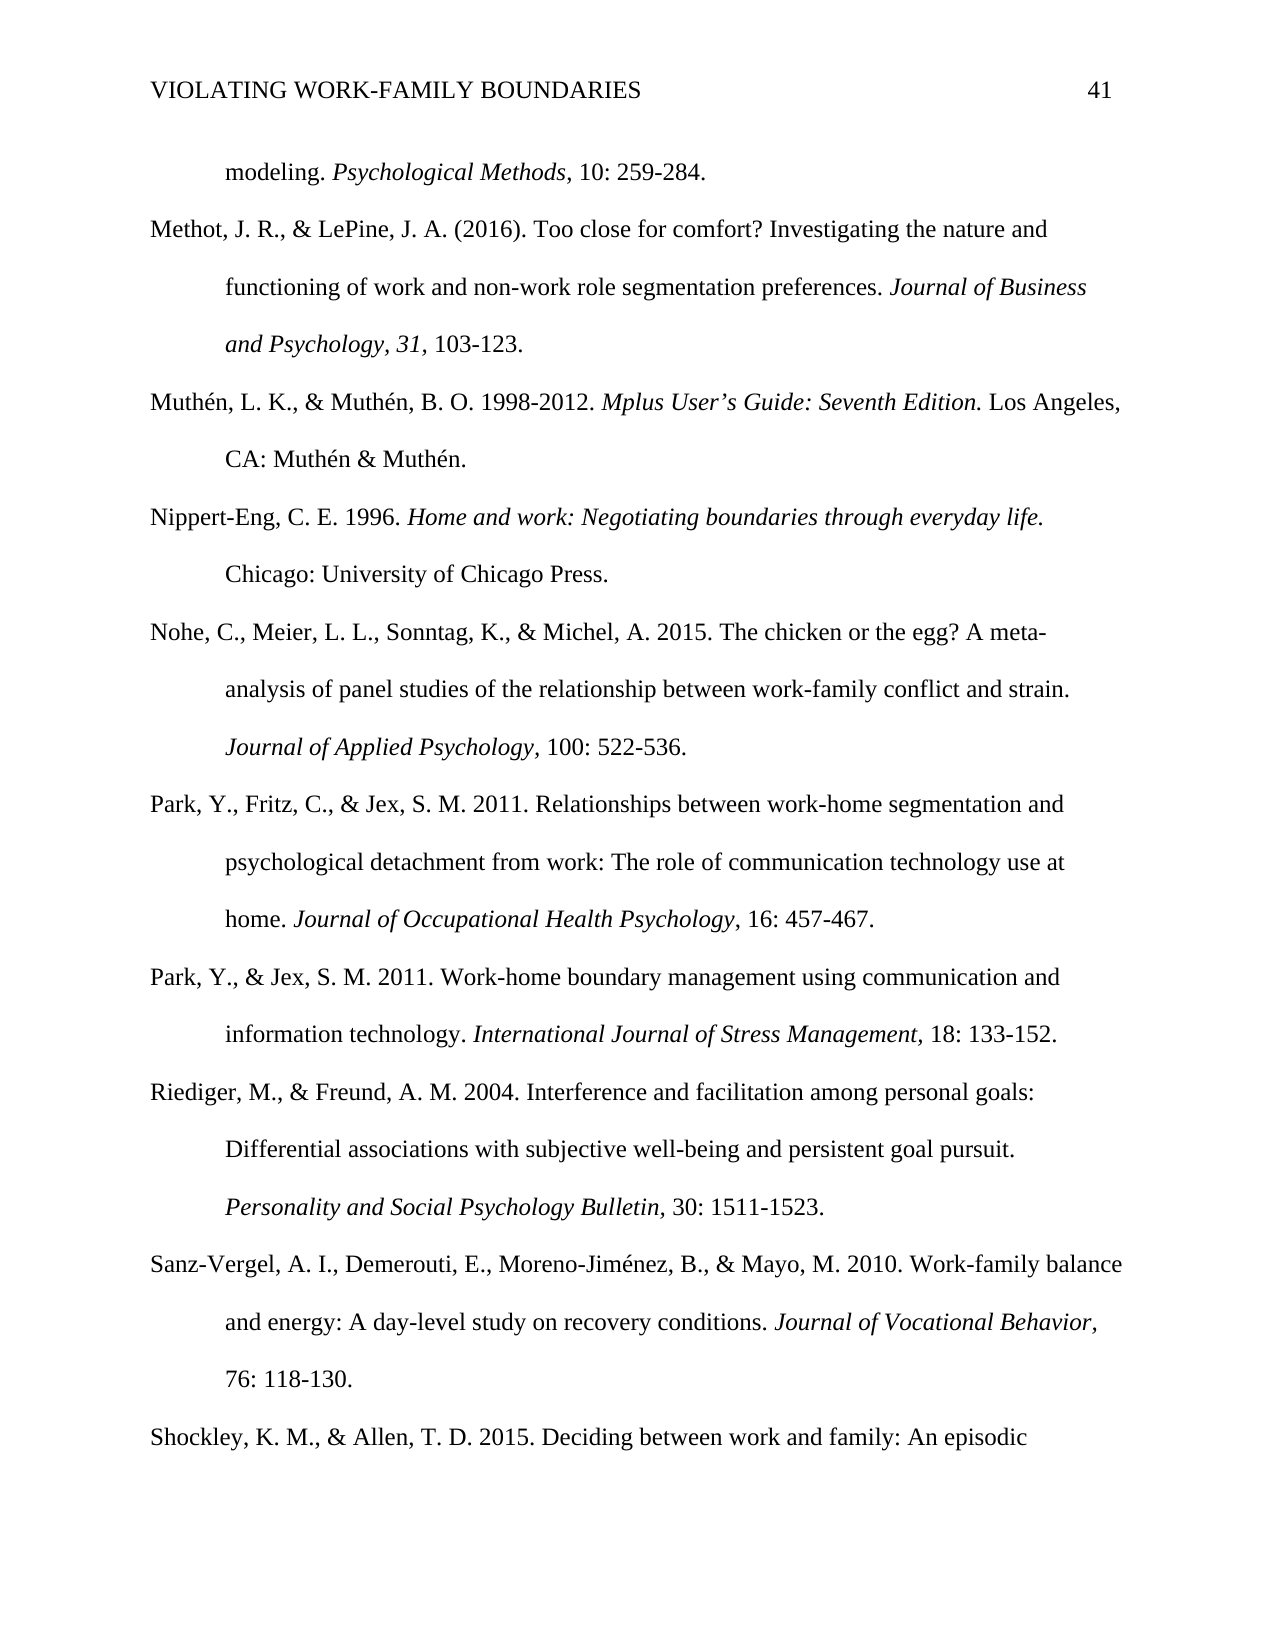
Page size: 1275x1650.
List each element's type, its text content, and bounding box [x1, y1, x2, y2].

text Nohe, C., Meier, L. L., Sonntag, K., & Michel, A. 2015. The chicken or the egg? A meta-analysis of panel studies of the relationship between work-family conflict and strain. Journal of Applied Psychology, 100: 522-536. [150, 617, 1125, 761]
text Sanz-Vergel, A. I., Demerouti, E., Moreno-Jiménez, B., & Mayo, M. 2010. Work-family balance and energy: A day-level study on recovery conditions. Journal of Vocational Behavior, 76: 118-130. [150, 1249, 1125, 1393]
text Park, Y., & Jex, S. M. 2011. Work-home boundary management using communication and information technology. International Journal of Stress Management, 18: 133-152. [150, 962, 1125, 1048]
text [150, 1422, 1125, 1451]
text Muthén, L. K., & Muthén, B. O. 1998-2012. Mplus User’s Guide: Seventh Edition. Los Angeles, CA: Muthén & Muthén. [150, 387, 1125, 473]
text Nippert-Eng, C. E. 1996. Home and work: Negotiating boundaries through everyday life. Chicago: University of Chicago Press. [150, 502, 1125, 588]
text Methot, J. R., & LePine, J. A. (2016). Too close for comfort? Investigating the nature and functioning of work and non-work role segmentation preferences. Journal of Business and Psychology, 31, 103-123. [150, 214, 1125, 358]
text Park, Y., Fritz, C., & Jex, S. M. 2011. Relationships between work-home segmentation and psychological detachment from work: The role of communication technology use at home. Journal of Occupational Health Psychology, 16: 457-467. [150, 789, 1125, 933]
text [150, 157, 1125, 186]
text Riediger, M., & Freund, A. M. 2004. Interference and facilitation among personal goals: Differential associations with subjective well-being and persistent goal pursuit. Personality and Social Psychology Bulletin, 30: 1511-1523. [150, 1077, 1125, 1221]
